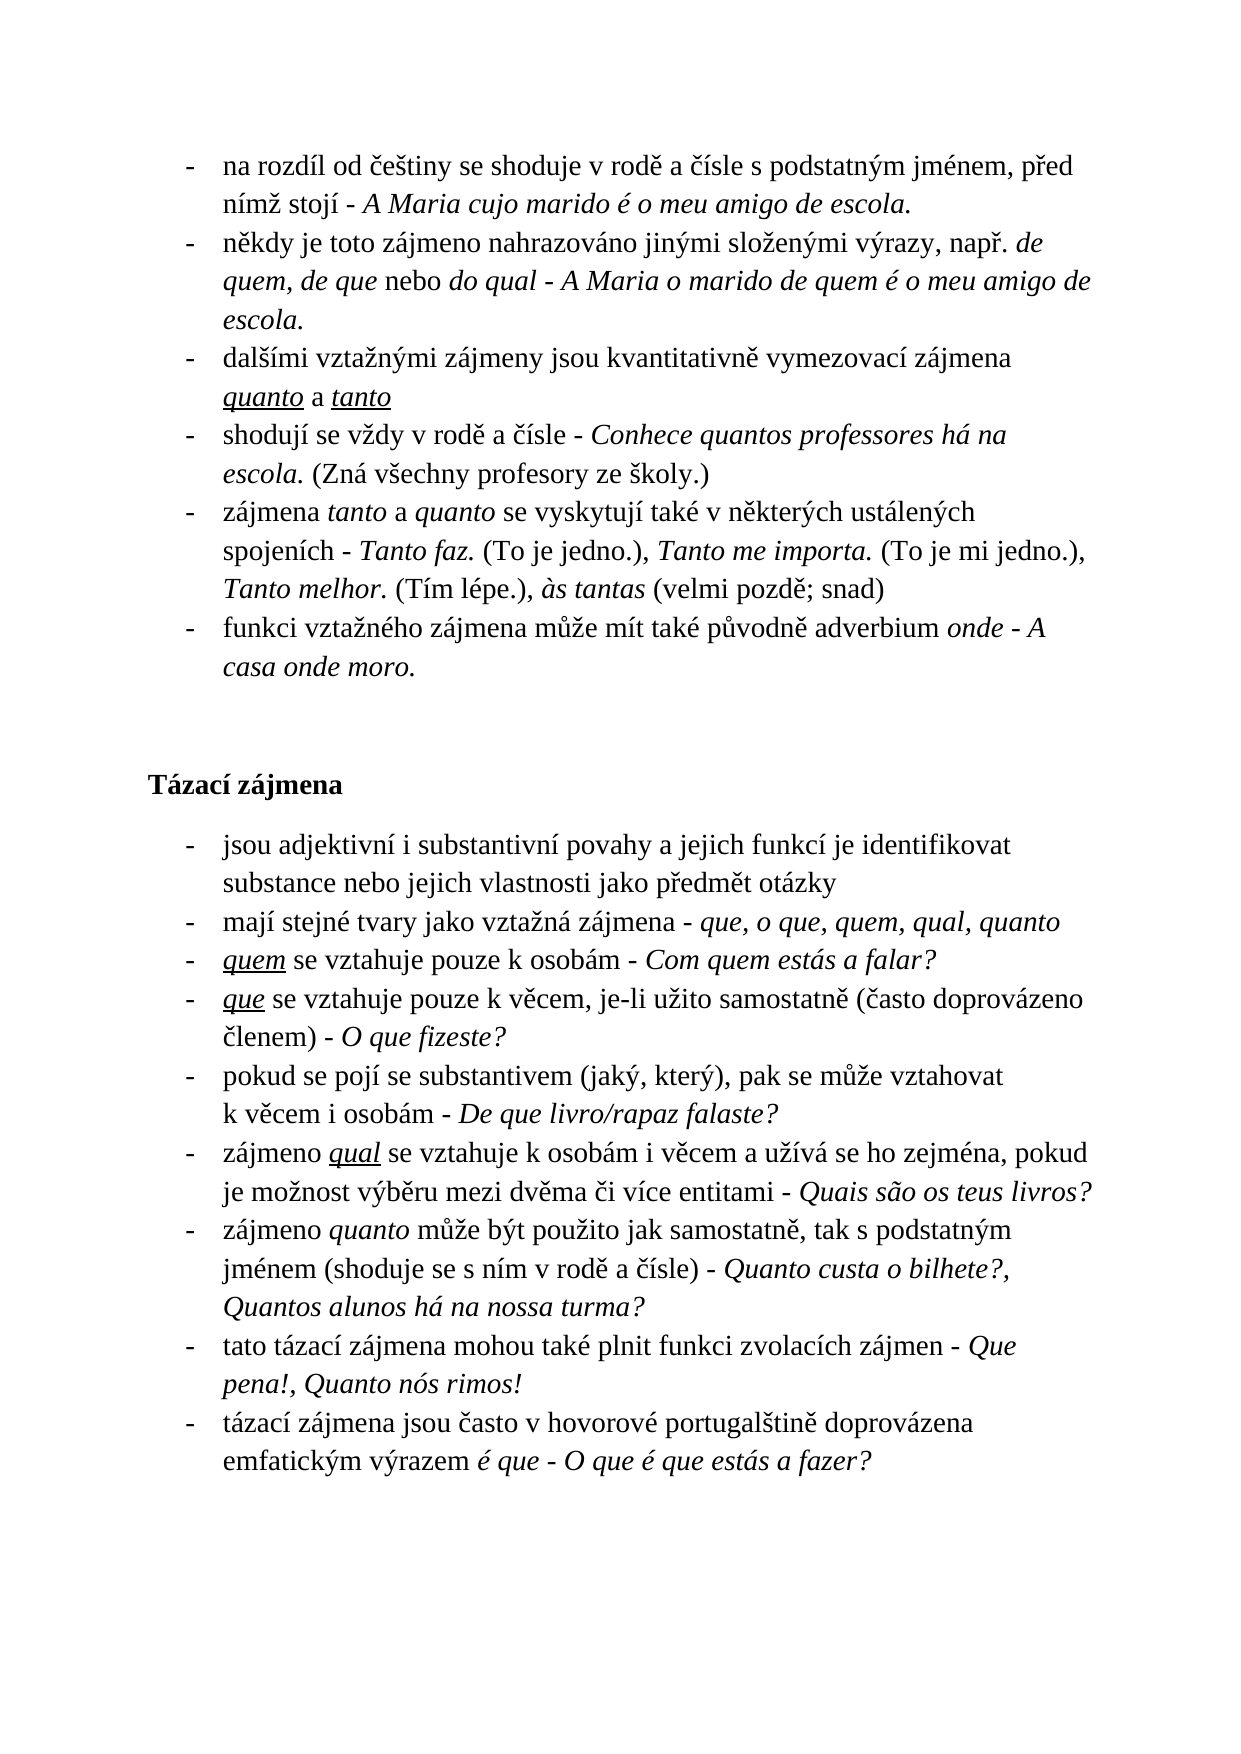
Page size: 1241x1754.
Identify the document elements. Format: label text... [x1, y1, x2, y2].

list zájmeno quanto může být použito jak samostatně, tak s podstatným jménem (shoduje se s ním v rodě a čísle) - Quanto custa o bilhete?, Quantos alunos há na nossa turma? [185, 1212, 1093, 1323]
list quem se vztahuje pouze k osobám - Com quem estás a falar? [185, 942, 1093, 976]
list tázací zájmena jsou často v hovorové portugalštině doprovázena emfatickým výrazem é que - O que é que estás a fazer? [185, 1405, 1093, 1477]
list jsou adjektivní i substantivní povahy a jejich funkcí je identifikovat substance nebo jejich vlastnosti jako předmět otázky [185, 827, 1093, 899]
list na rozdíl od češtiny se shoduje v rodě a čísle s podstatným jménem, před nímž stojí - A Maria cujo marido é o meu amigo de escola. [185, 148, 1093, 220]
list zájmeno qual se vztahuje k osobám i věcem a užívá se ho zejména, pokud je možnost výběru mezi dvěma či více entitami - Quais são os teus livros? [185, 1135, 1093, 1207]
list pokud se pojí se substantivem (jaký, který), pak se může vztahovat k věcem i osobám - De que livro/rapaz falaste? [185, 1058, 1093, 1130]
list někdy je toto zájmeno nahrazováno jinými složenými výrazy, např. de quem, de que nebo do qual - A Maria o marido de quem é o meu amigo de escola. [185, 225, 1093, 335]
list zájmena tanto a quanto se vyskytují také v některých ustálených spojeních - Tanto faz. (To je jedno.), Tanto me importa. (To je mi jedno.), Tanto melhor. (Tím lépe.), às tantas (velmi pozdě; snad) [185, 494, 1093, 605]
list shodují se vždy v rodě a čísle - Conhece quantos professores há na escola. (Zná všechny profesory ze školy.) [185, 417, 1093, 489]
list mají stejné tvary jako vztažná zájmena - que, o que, quem, qual, quanto [185, 904, 1093, 937]
list tato tázací zájmena mohou také plnit funkci zvolacích zájmen - Que pena!, Quanto nós rimos! [185, 1328, 1093, 1400]
list dalšími vztažnými zájmeny jsou kvantitativně vymezovací zájmena quanto a tanto [185, 340, 1093, 412]
list funkci vztažného zájmena může mít také původně adverbium onde - A casa onde moro. [185, 610, 1093, 682]
list que se vztahuje pouze k věcem, je-li užito samostatně (často doprovázeno členem) - O que fizeste? [185, 981, 1093, 1053]
text Tázací zájmena [148, 767, 1093, 801]
